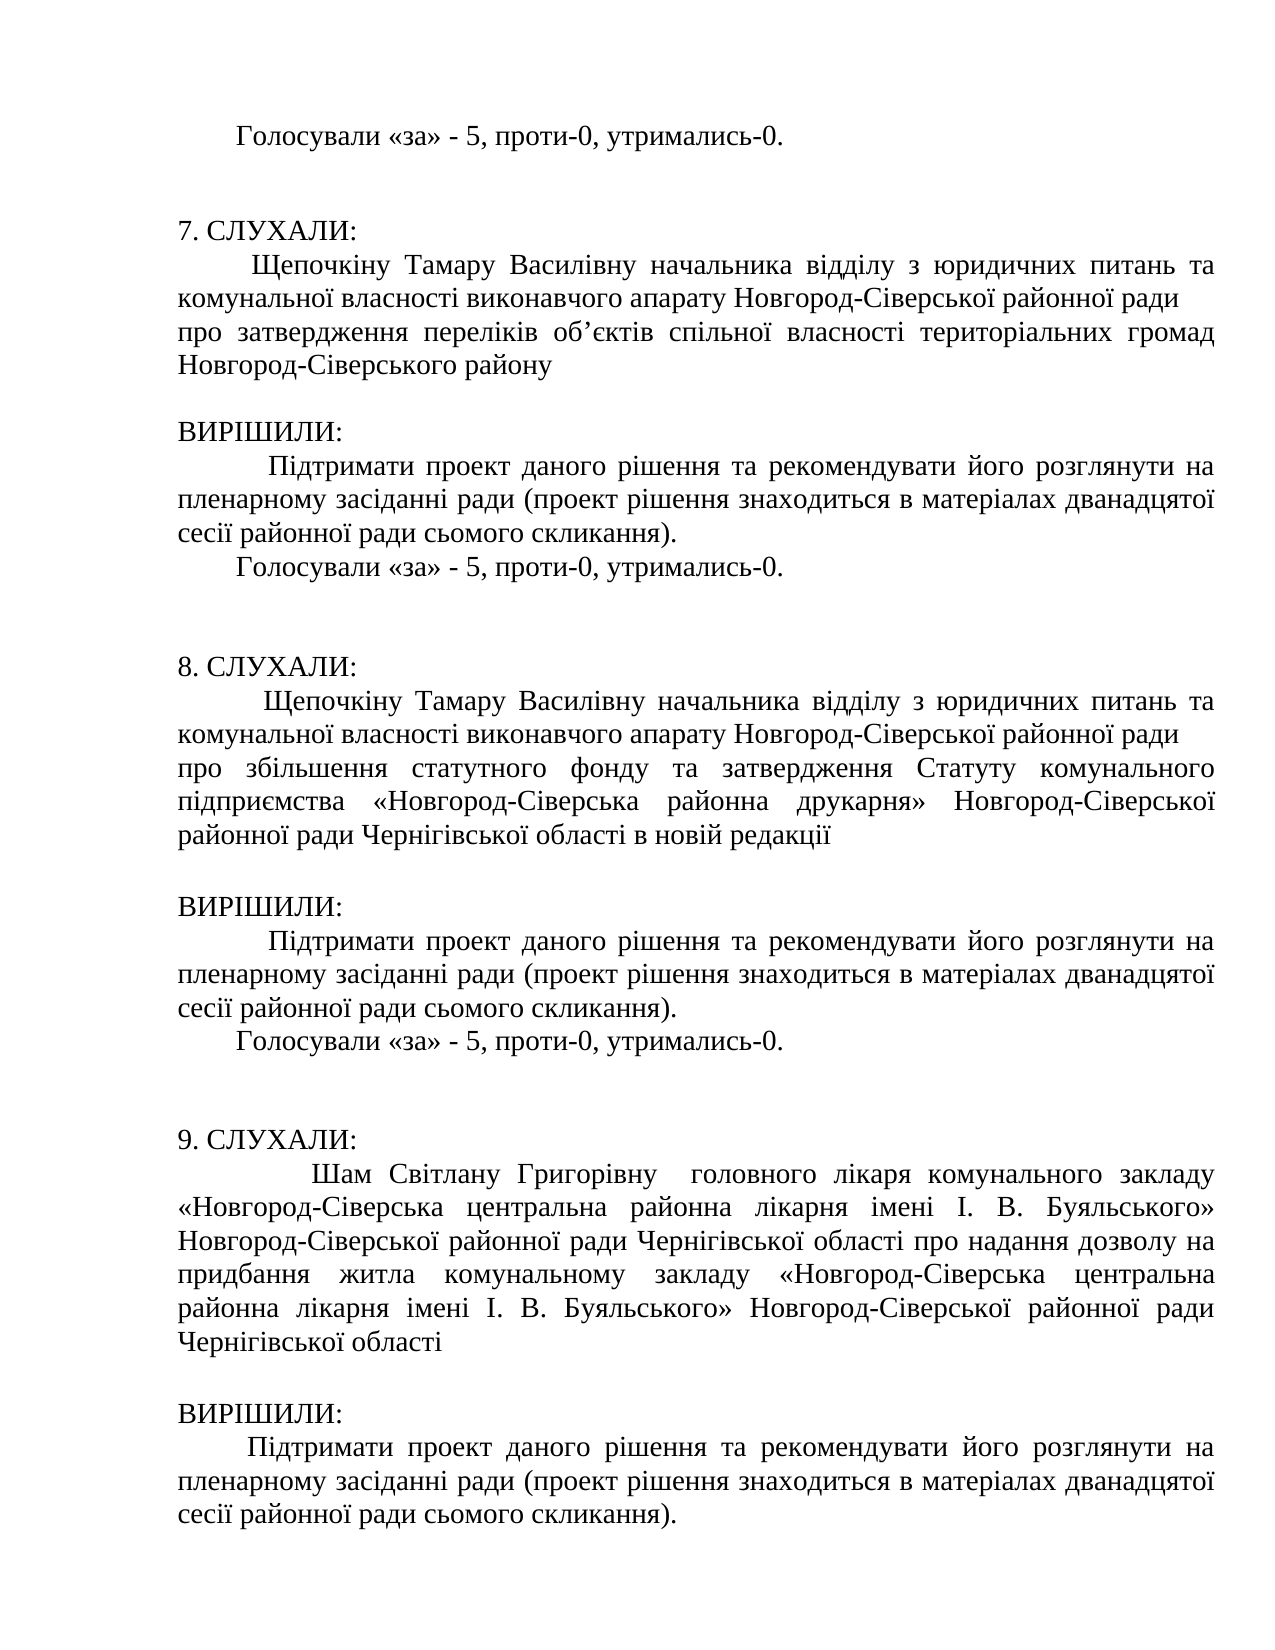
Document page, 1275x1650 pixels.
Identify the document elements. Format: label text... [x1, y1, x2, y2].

list ВИРІШИЛИ: [177, 1396, 1216, 1429]
text про збільшення статутного фонду та затвердження Статуту комунального підприємства «Новгород-Сіверська районна друкарня» Новгород-Сіверської районної ради Чернігівської області в новій редакції [177, 750, 1216, 851]
list 8. СЛУХАЛИ: [177, 649, 1216, 683]
text Щепочкіну Тамару Василівну начальника відділу з юридичних питань та комунальної власності виконавчого апарату Новгород-Сіверської районної ради [177, 247, 1216, 314]
list ВИРІШИЛИ: [177, 889, 1216, 923]
list 9. СЛУХАЛИ: [177, 1122, 1216, 1156]
text про затвердження переліків об’єктів спільної власності територіальних громад Новгород-Сіверського району [177, 314, 1216, 381]
list Голосували «за» - 5, проти-0, утримались-0. [177, 1023, 1216, 1057]
text Шам Світлану Григорівну головного лікаря комунального закладу «Новгород-Сіверська центральна районна лікарня імені І. В. Буяльського» Новгород-Сіверської районної ради Чернігівської області про надання дозволу на придбання житла комунальному закладу «Новгород-Сіверська центральна районна лікарня імені І. В. Буяльського» Новгород-Сіверської районної ради Чернігівської області [177, 1156, 1216, 1357]
list Голосували «за» - 5, проти-0, утримались-0. [177, 549, 1216, 582]
list Голосували «за» - 5, проти-0, утримались-0. [177, 118, 1216, 152]
text Щепочкіну Тамару Василівну начальника відділу з юридичних питань та комунальної власності виконавчого апарату Новгород-Сіверської районної ради [177, 683, 1216, 750]
list 7. СЛУХАЛИ: [177, 213, 1216, 247]
list ВИРІШИЛИ: [177, 414, 1216, 448]
